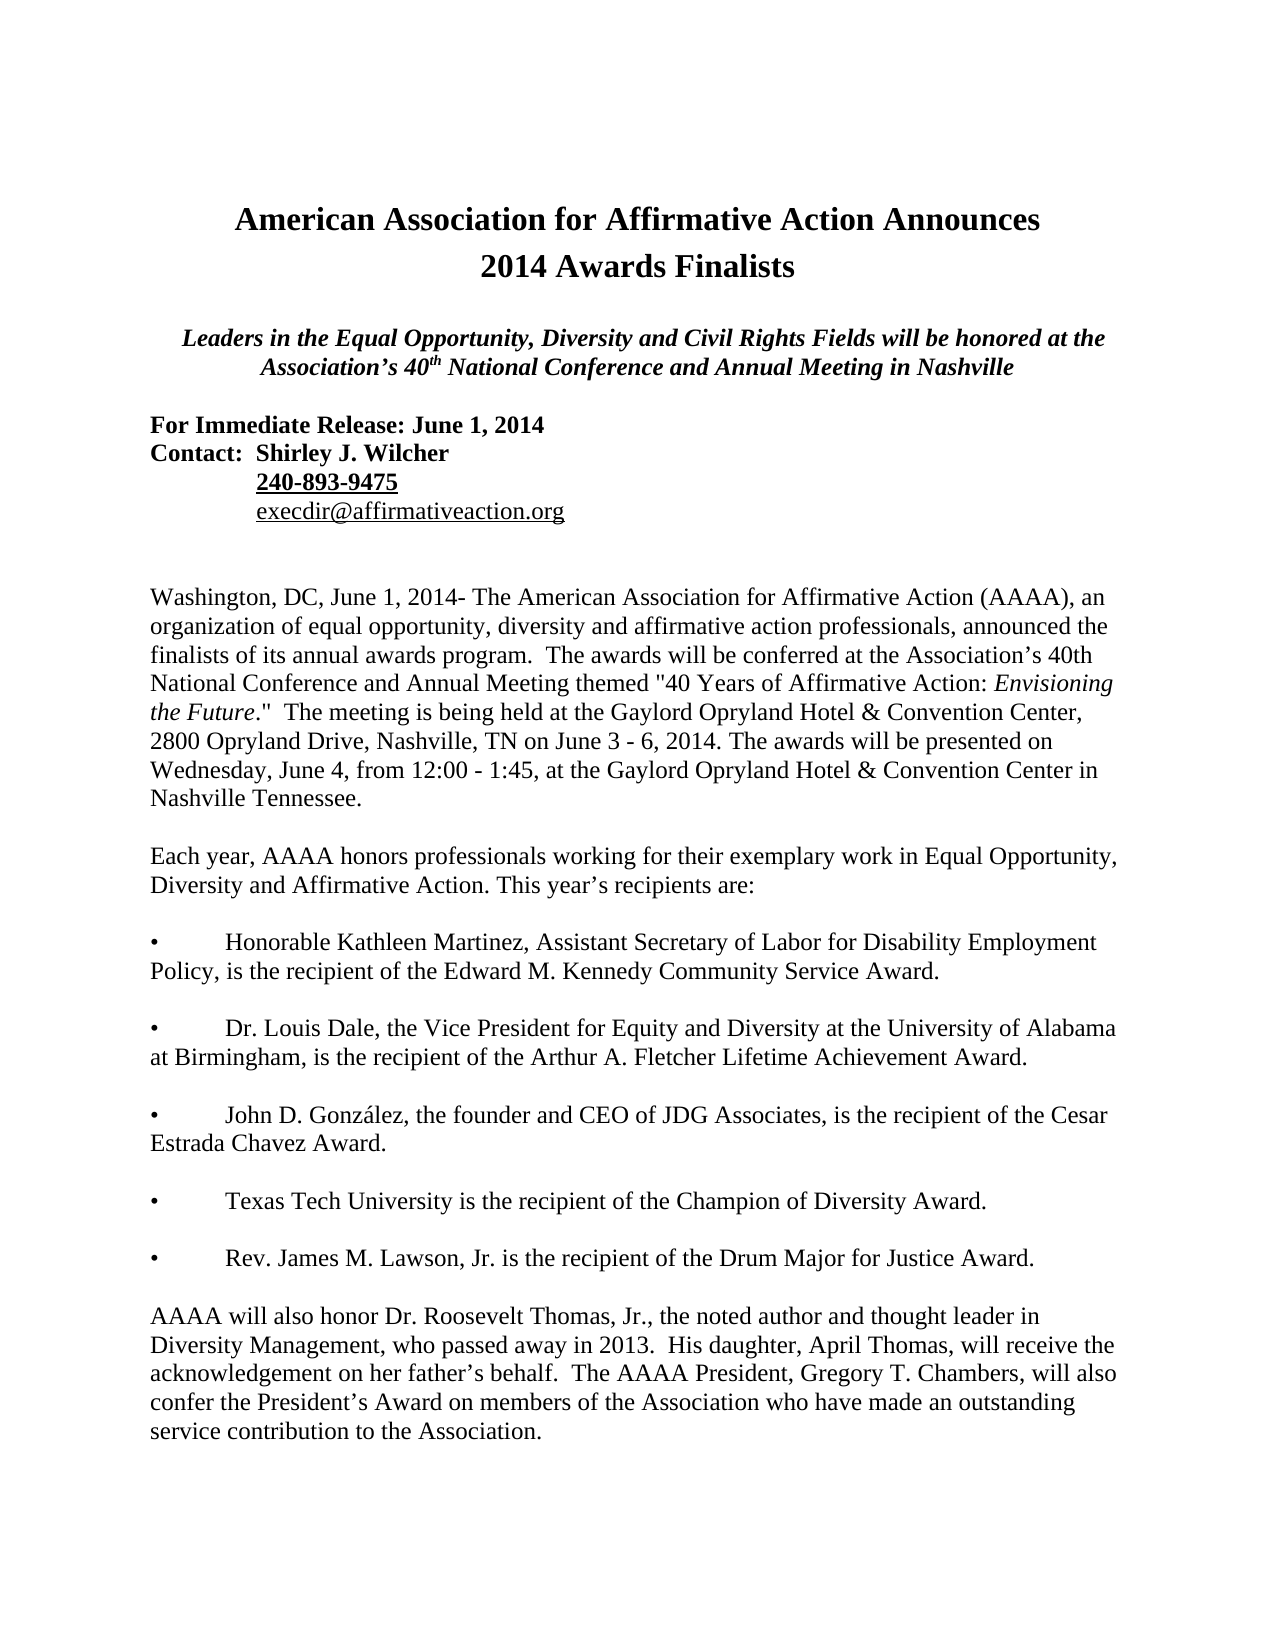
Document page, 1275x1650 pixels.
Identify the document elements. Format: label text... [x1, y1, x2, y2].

text • Texas Tech University is the recipient of the Champion of Diversity Award. [150, 1186, 1125, 1215]
text 2014 Awards Finalists [150, 247, 1125, 285]
text For Immediate Release: June 1, 2014 [150, 410, 1125, 438]
text 240-893-9475 [244, 467, 1125, 496]
text • John D. González, the founder and CEO of JDG Associates, is the recipient of the Cesar Estrada Chavez Award. [150, 1100, 1125, 1157]
text Contact: Shirley J. Wilcher [150, 438, 1125, 467]
text American Association for Affirmative Action Announces [150, 199, 1125, 237]
text AAAA will also honor Dr. Roosevelt Thomas, Jr., the noted author and thought leader in Diversity Management, who passed away in 2013. His daughter, April Thomas, will receive the acknowledgement on her father’s behalf. The AAAA President, Gregory T. Chambers, will also confer the President’s Award on members of the Association who have made an outstanding service contribution to the Association. [150, 1301, 1125, 1445]
text Each year, AAAA honors professionals working for their exemplary work in Equal Opportunity, Diversity and Affirmative Action. This year’s recipients are: [150, 841, 1125, 898]
text Washington, DC, June 1, 2014- The American Association for Affirmative Action (AAAA), an organization of equal opportunity, diversity and affirmative action professionals, announced the finalists of its annual awards program. The awards will be conferred at the Association’s 40th National Conference and Annual Meeting themed "40 Years of Affirmative Action: Envisioning the Future." The meeting is being held at the Gaylord Opryland Hotel & Convention Center, 2800 Opryland Drive, Nashville, TN on June 3 - 6, 2014. The awards will be presented on Wednesday, June 4, from 12:00 - 1:45, at the Gaylord Opryland Hotel & Convention Center in Nashville Tennessee. [150, 582, 1125, 812]
text Leaders in the Equal Opportunity, Diversity and Civil Rights Fields will be honored at the Association’s 40th National Conference and Annual Meeting in Nashville [150, 323, 1125, 381]
text • Honorable Kathleen Martinez, Assistant Secretary of Labor for Disability Employment Policy, is the recipient of the Edward M. Kennedy Community Service Award. [150, 927, 1125, 985]
text • Rev. James M. Lawson, Jr. is the recipient of the Drum Major for Justice Award. [150, 1243, 1125, 1272]
text execdir@affirmativeaction.org [244, 496, 1125, 525]
text • Dr. Louis Dale, the Vice President for Equity and Diversity at the University of Alabama at Birmingham, is the recipient of the Arthur A. Fletcher Lifetime Achievement Award. [150, 1013, 1125, 1071]
